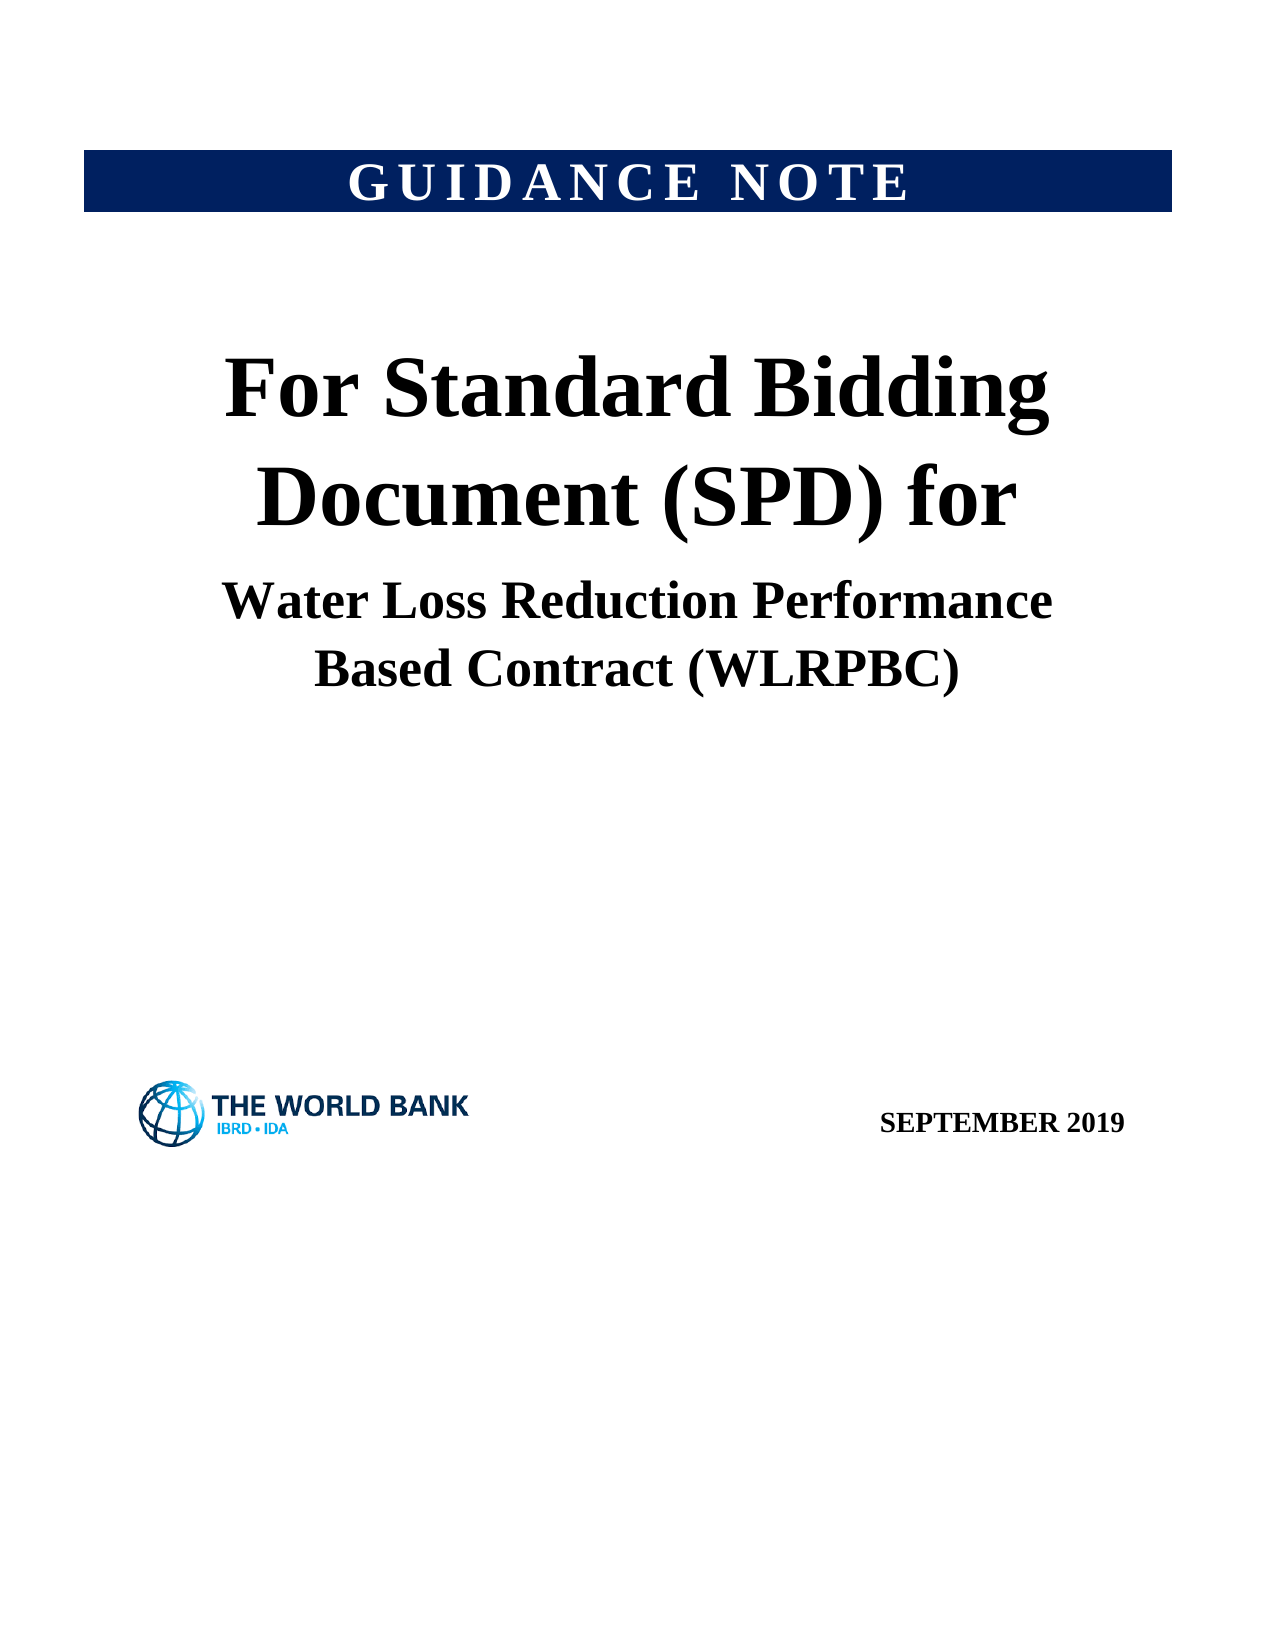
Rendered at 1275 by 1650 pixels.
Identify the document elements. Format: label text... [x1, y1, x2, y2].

text For Standard Bidding Document (SPD) for [150, 334, 1125, 544]
picture [131, 1068, 479, 1159]
text Water Loss Reduction Performance Based Contract (WLRPBC) [150, 568, 1125, 698]
text GUIDANCE NOTE [84, 150, 1172, 212]
text SEPTEMBER 2019 [479, 1105, 1125, 1139]
